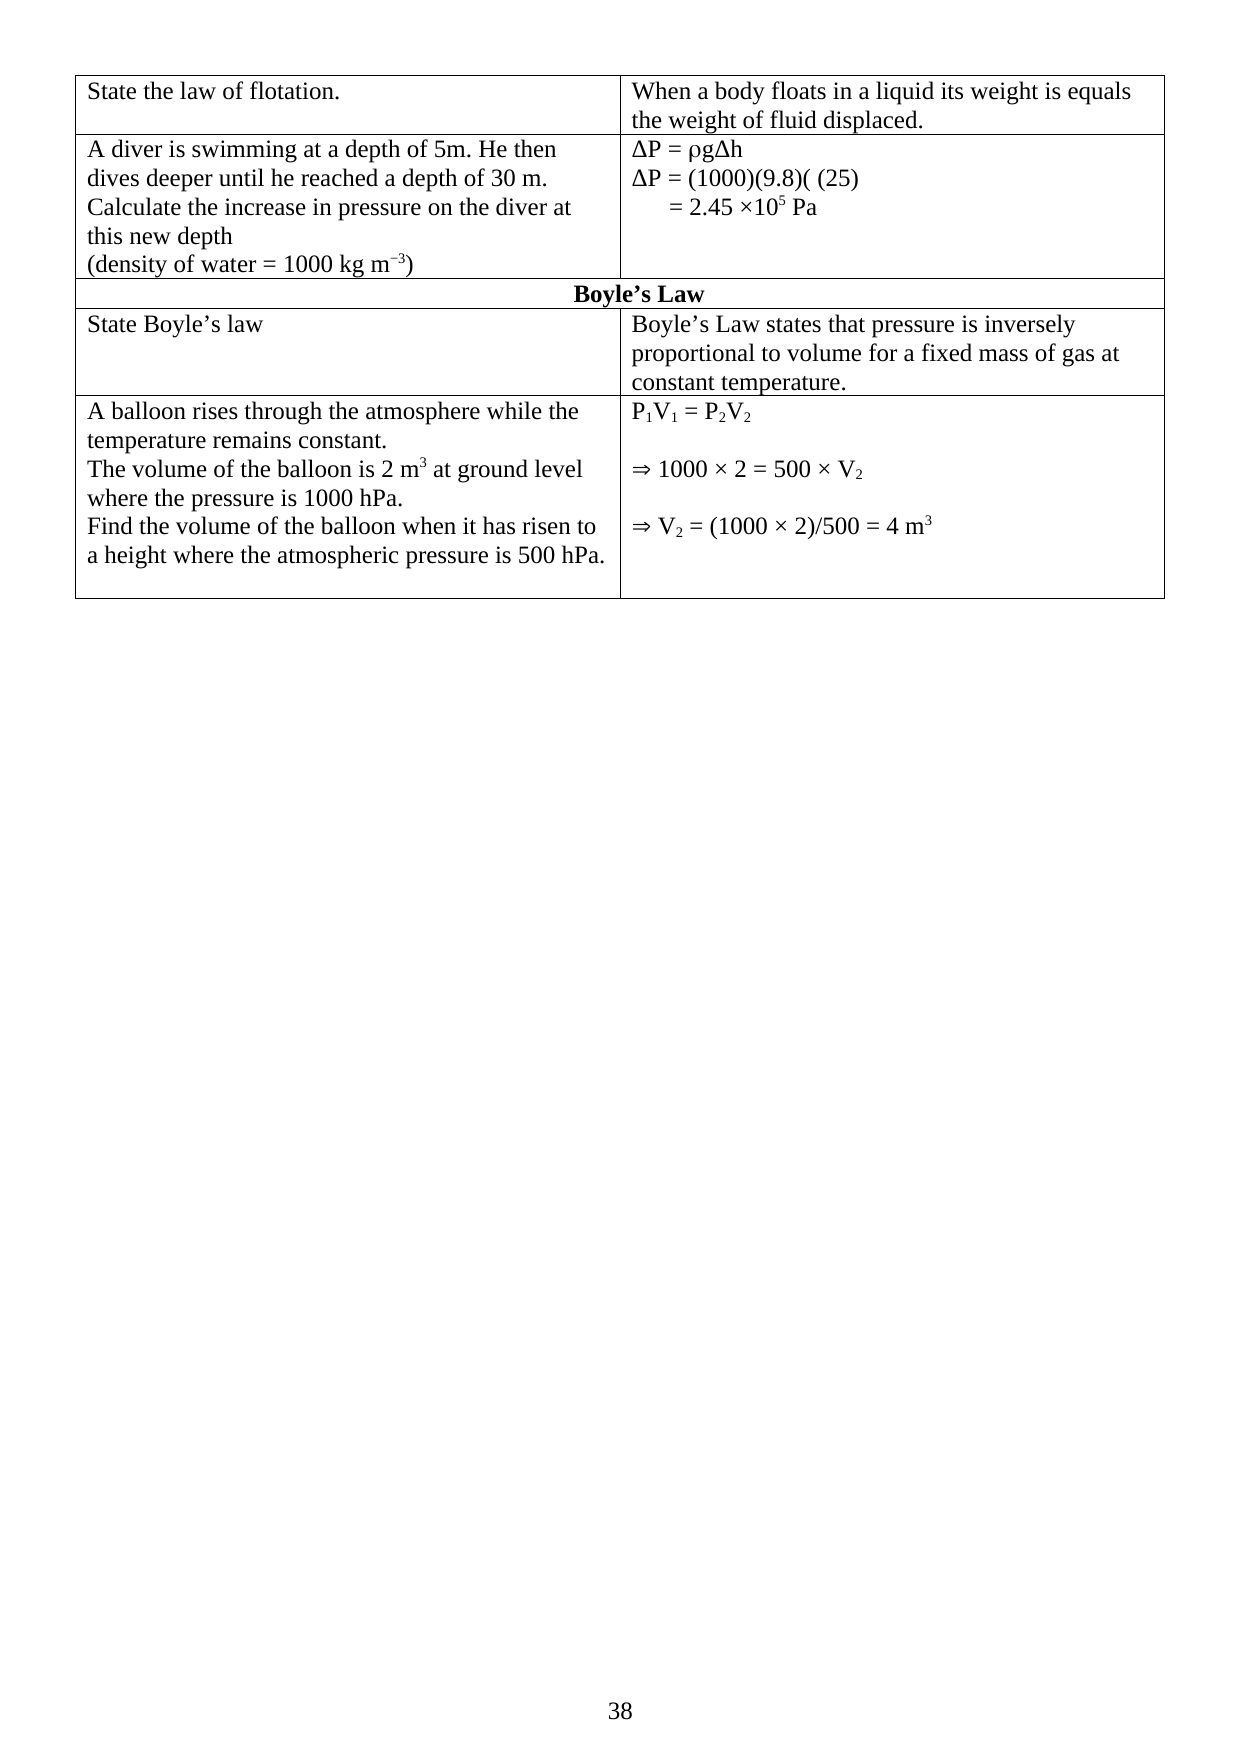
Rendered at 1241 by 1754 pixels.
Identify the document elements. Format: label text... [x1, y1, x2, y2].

table_cell P1V1 = P2V2 1000 × 2 = 500 × V2 V2 = (1000 × 2)/500 = 4 m3 [621, 396, 1164, 598]
table_cell State Boyle’s law [76, 309, 620, 395]
table_cell Boyle’s Law states that pressure is inversely proportional to volume for a fixed mass of gas at constant temperature. [621, 309, 1164, 395]
table_cell State the law of flotation. [76, 76, 620, 133]
table_cell Boyle’s Law [76, 279, 1164, 308]
table_cell A diver is swimming at a depth of 5m. He then dives deeper until he reached a depth of 30 m. Calculate the increase in pressure on the diver at this new depth (density of water = 1000 kg m−3) [76, 135, 620, 278]
table_cell A balloon rises through the atmosphere while the temperature remains constant. The volume of the balloon is 2 m3 at ground level where the pressure is 1000 hPa. Find the volume of the balloon when it has risen to a height where the atmospheric pressure is 500 hPa. [76, 396, 620, 598]
table_cell ΔP = gΔh ΔP = (1000)(9.8)( (25) = 2.45 ×105 Pa [621, 135, 1164, 278]
table_cell When a body floats in a liquid its weight is equals the weight of fluid displaced. [621, 76, 1164, 133]
